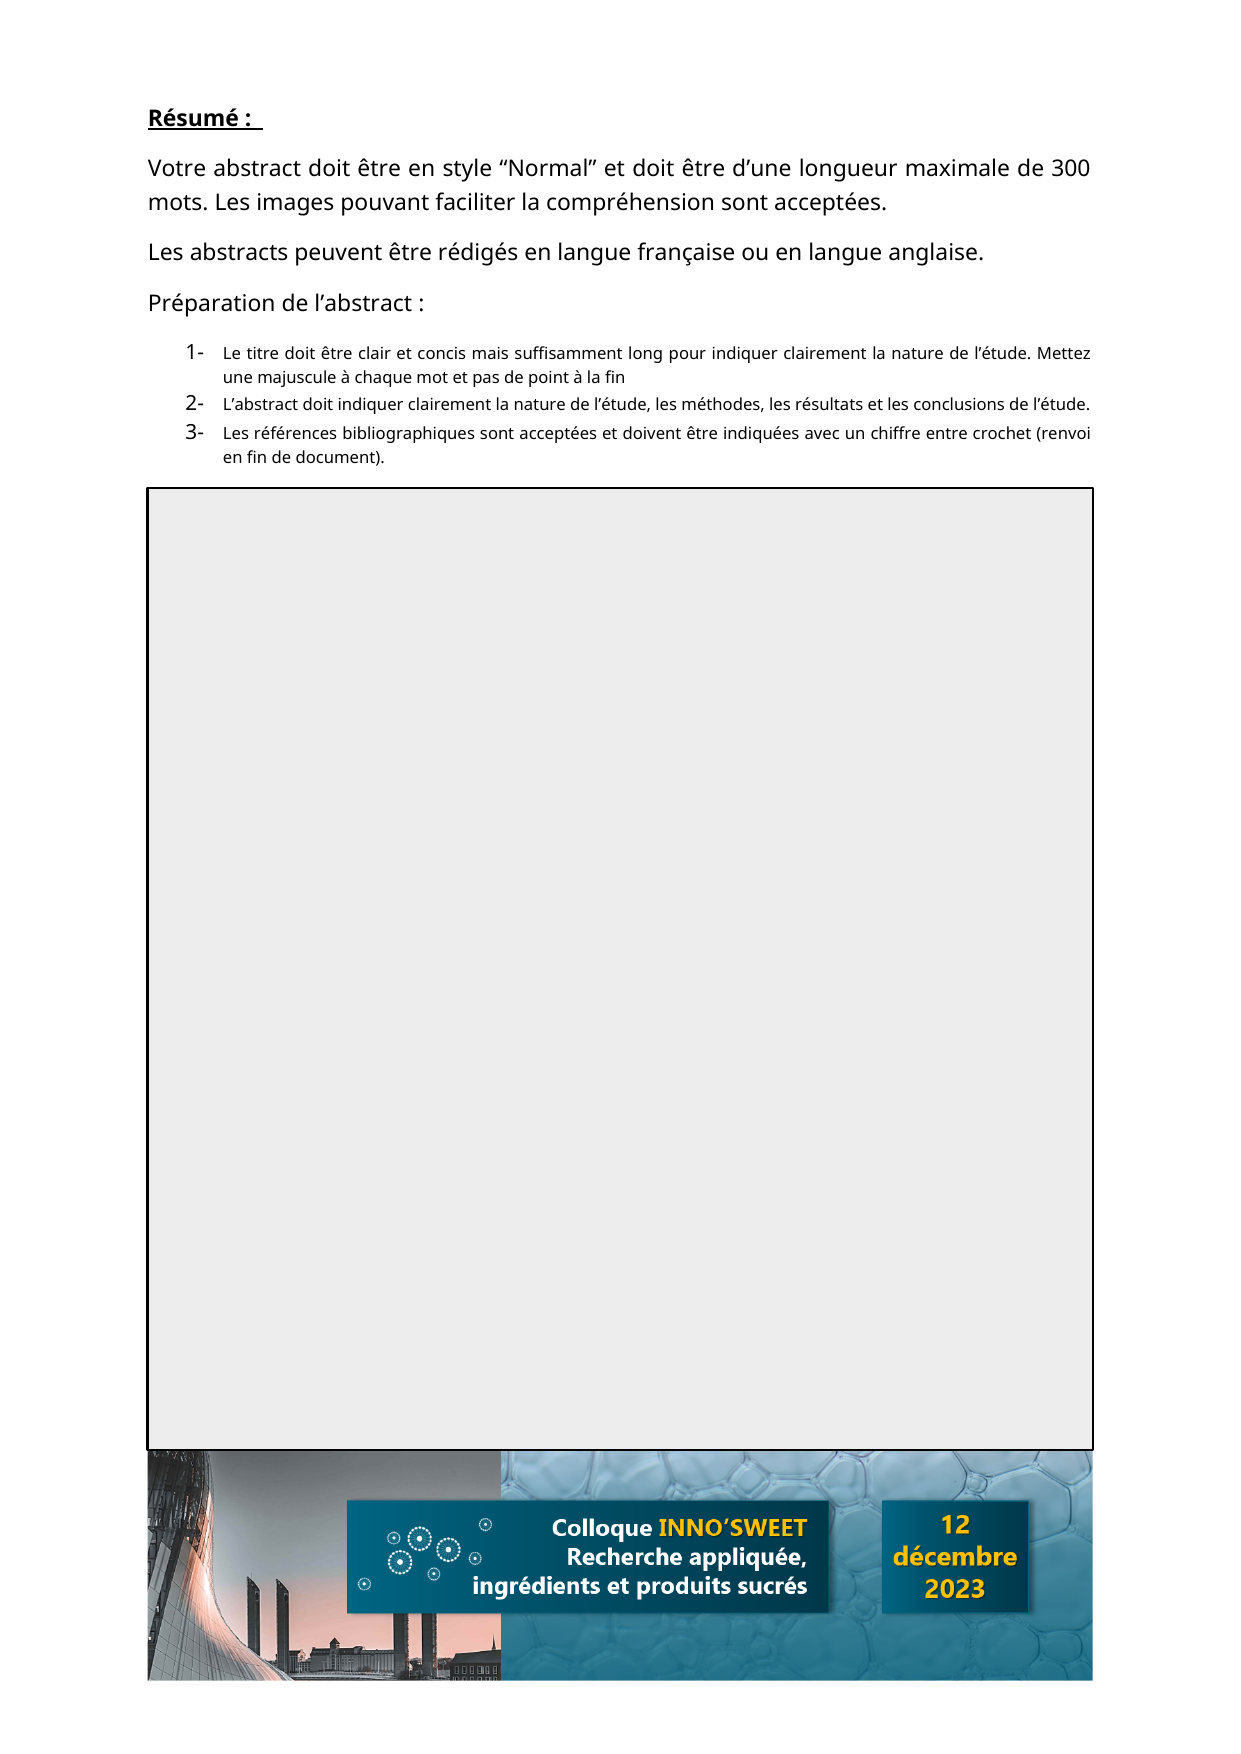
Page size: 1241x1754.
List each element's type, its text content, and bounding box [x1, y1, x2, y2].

list Les références bibliographiques sont acceptées et doivent être indiquées avec un chiffre entre crochet (renvoi en fin de document). [185, 417, 1093, 468]
text Préparation de l’abstract : [148, 287, 1093, 318]
text Résumé : [148, 102, 1093, 133]
list L’abstract doit indiquer clairement la nature de l’étude, les méthodes, les résultats et les conclusions de l’étude. [185, 388, 1093, 417]
text Les abstracts peuvent être rédigés en langue française ou en langue anglaise. [148, 236, 1093, 268]
text Votre abstract doit être en style “Normal” et doit être d’une longueur maximale de 300 mots. Les images pouvant faciliter la compréhension sont acceptées. [148, 152, 1093, 217]
list Le titre doit être clair et concis mais suffisamment long pour indiquer clairement la nature de l’étude. Mettez une majuscule à chaque mot et pas de point à la fin [185, 337, 1093, 388]
picture [147, 1451, 1093, 1681]
